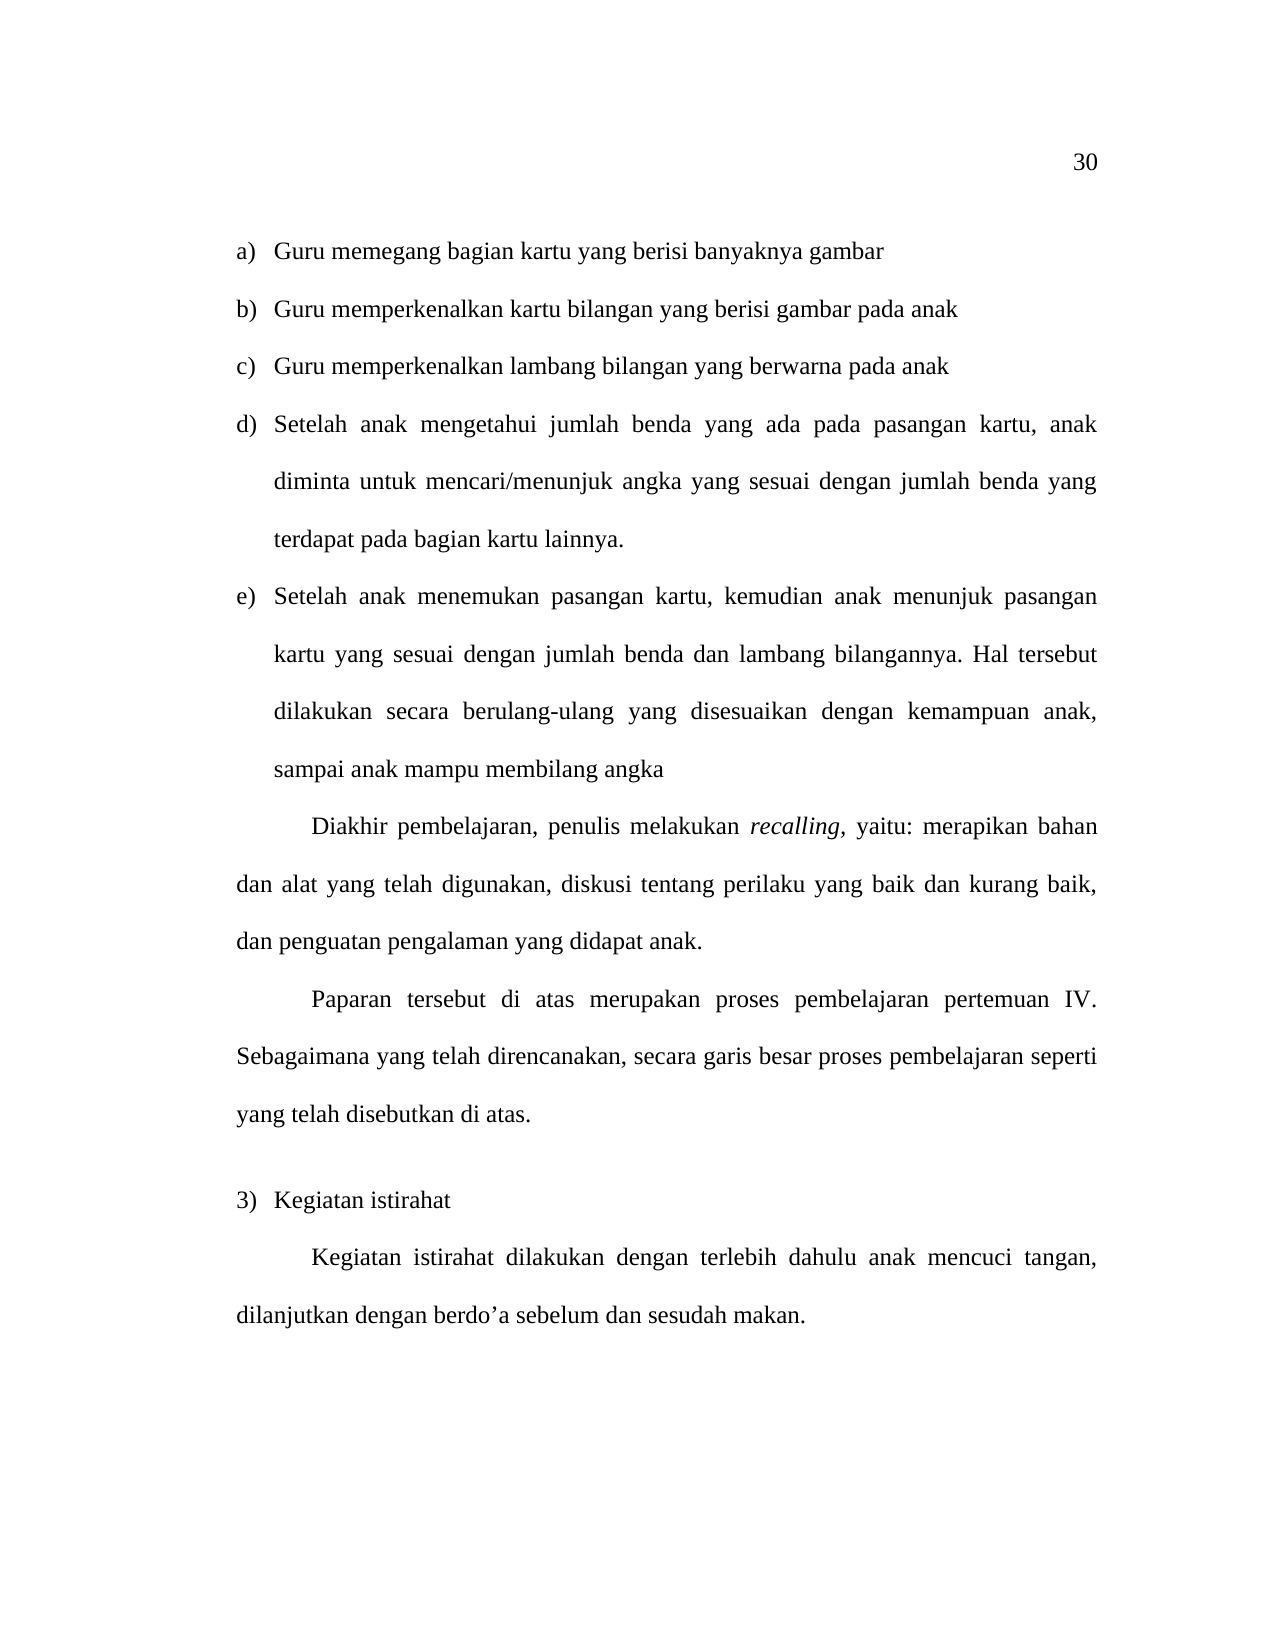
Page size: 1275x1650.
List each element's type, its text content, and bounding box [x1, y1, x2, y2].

list Setelah anak menemukan pasangan kartu, kemudian anak menunjuk pasangan kartu yang sesuai dengan jumlah benda dan lambang bilangannya. Hal tersebut dilakukan secara berulang-ulang yang disesuaikan dengan kemampuan anak, sampai anak mampu membilang angka [236, 581, 1098, 782]
list Guru memegang bagian kartu yang berisi banyaknya gambar [236, 236, 1098, 265]
list Guru memperkenalkan kartu bilangan yang berisi gambar pada anak [236, 294, 1098, 322]
text Paparan tersebut di atas merupakan proses pembelajaran pertemuan IV. Sebagaimana yang telah direncanakan, secara garis besar proses pembelajaran seperti yang telah disebutkan di atas. [236, 984, 1098, 1127]
text Diakhir pembelajaran, penulis melakukan recalling, yaitu: merapikan bahan dan alat yang telah digunakan, diskusi tentang perilaku yang baik dan kurang baik, dan penguatan pengalaman yang didapat anak. [236, 811, 1098, 955]
list Guru memperkenalkan lambang bilangan yang berwarna pada anak [236, 351, 1098, 380]
list Setelah anak mengetahui jumlah benda yang ada pada pasangan kartu, anak diminta untuk mencari/menunjuk angka yang sesuai dengan jumlah benda yang terdapat pada bagian kartu lainnya. [236, 409, 1098, 552]
list Kegiatan istirahat [236, 1185, 1098, 1214]
list Kegiatan istirahat dilakukan dengan terlebih dahulu anak mencuci tangan, dilanjutkan dengan berdo’a sebelum dan sesudah makan. [236, 1242, 1098, 1329]
